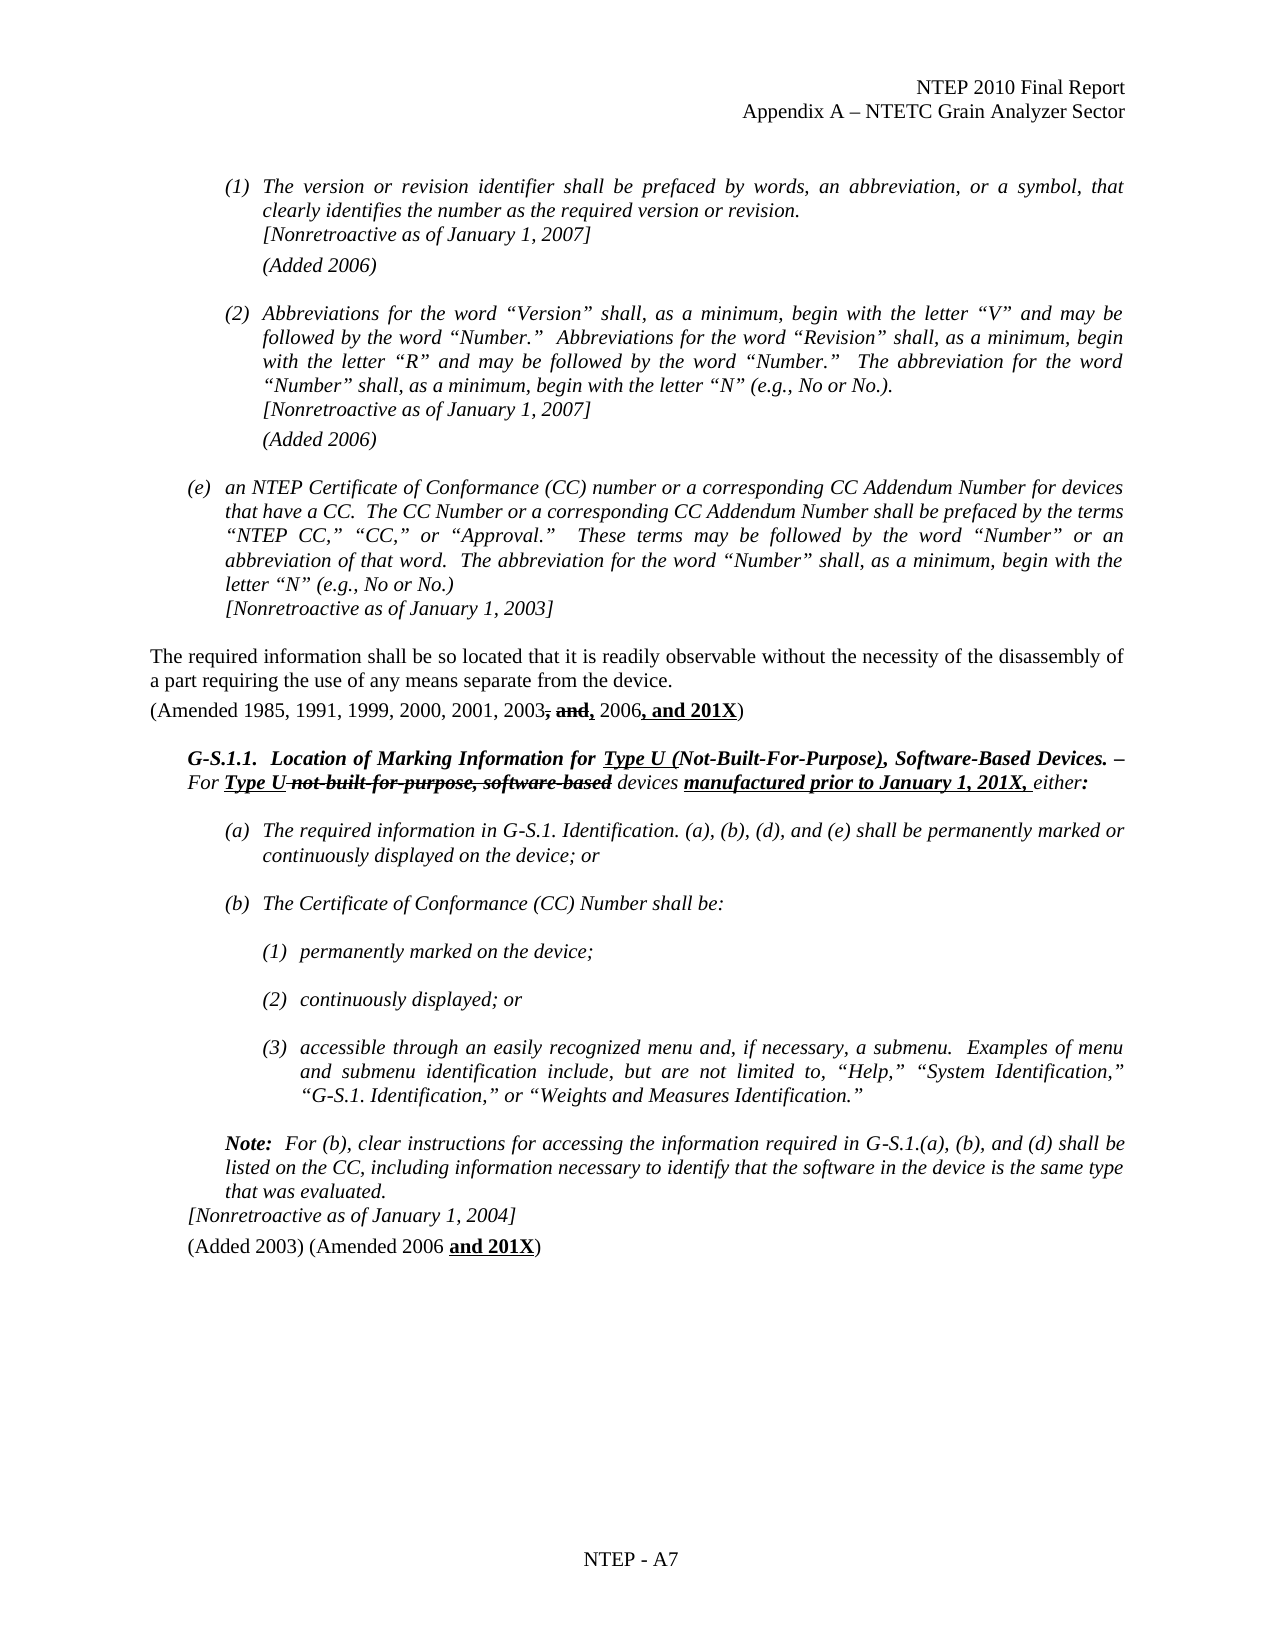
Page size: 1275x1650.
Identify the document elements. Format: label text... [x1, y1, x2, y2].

list accessible through an easily recognized menu and, if necessary, a submenu. Examples of menu and submenu identification include, but are not limited to, “Help,” “System Identification,” “G-S.1. Identification,” or “Weights and Measures Identification.” [262, 1035, 1125, 1107]
text [Nonretroactive as of January 1, 2004] [187, 1203, 1125, 1227]
text (Added 2006) [262, 427, 1125, 451]
text (Amended 1985, 1991, 1999, 2000, 2001, 2003, and, 2006, and 201X) [150, 698, 1125, 722]
list continuously displayed; or [262, 987, 1125, 1011]
list Abbreviations for the word “Version” shall, as a minimum, begin with the letter “V” and may be followed by the word “Number.” Abbreviations for the word “Revision” shall, as a minimum, begin with the letter “R” and may be followed by the word “Number.” The abbreviation for the word “Number” shall, as a minimum, begin with the letter “N” (e.g., No or No.). [225, 301, 1125, 397]
text (Added 2006) [262, 252, 1125, 277]
text [Nonretroactive as of January 1, 2007] [262, 222, 1125, 246]
list The Certificate of Conformance (CC) Number shall be: [225, 891, 1125, 915]
text (e) an NTEP Certificate of Conformance (CC) number or a corresponding CC Addendum Number for devices that have a CC. The CC Number or a corresponding CC Addendum Number shall be prefaced by the terms “NTEP CC,” “CC,” or “Approval.” These terms may be followed by the word “Number” or an abbreviation of that word. The abbreviation for the word “Number” shall, as a minimum, begin with the letter “N” (e.g., No or No.) [187, 475, 1125, 596]
text (Added 2003) (Amended 2006 and 201X) [187, 1234, 1125, 1258]
text The required information shall be so located that it is readily observable without the necessity of the disassembly of a part requiring the use of any means separate from the device. [150, 644, 1125, 692]
text G-S.1.1. Location of Marking Information for Type U (Not-Built-For-Purpose), Software-Based Devices. – For Type U not-built-for-purpose, software-based devices manufactured prior to January 1, 201X, either: [187, 746, 1125, 794]
text (a) The required information in G-S.1. Identification. (a), (b), (d), and (e) shall be permanently marked or continuously displayed on the device; or [225, 818, 1125, 867]
list permanently marked on the device; [262, 939, 1125, 963]
text Note: For (b), clear instructions for accessing the information required in G-S.1.(a), (b), and (d) shall be listed on the CC, including information necessary to identify that the software in the device is the same type that was evaluated. [225, 1131, 1125, 1203]
list The version or revision identifier shall be prefaced by words, an abbreviation, or a symbol, that clearly identifies the number as the required version or revision. [225, 174, 1125, 222]
text [Nonretroactive as of January 1, 2003] [225, 596, 1125, 620]
text [Nonretroactive as of January 1, 2007] [262, 397, 1125, 421]
